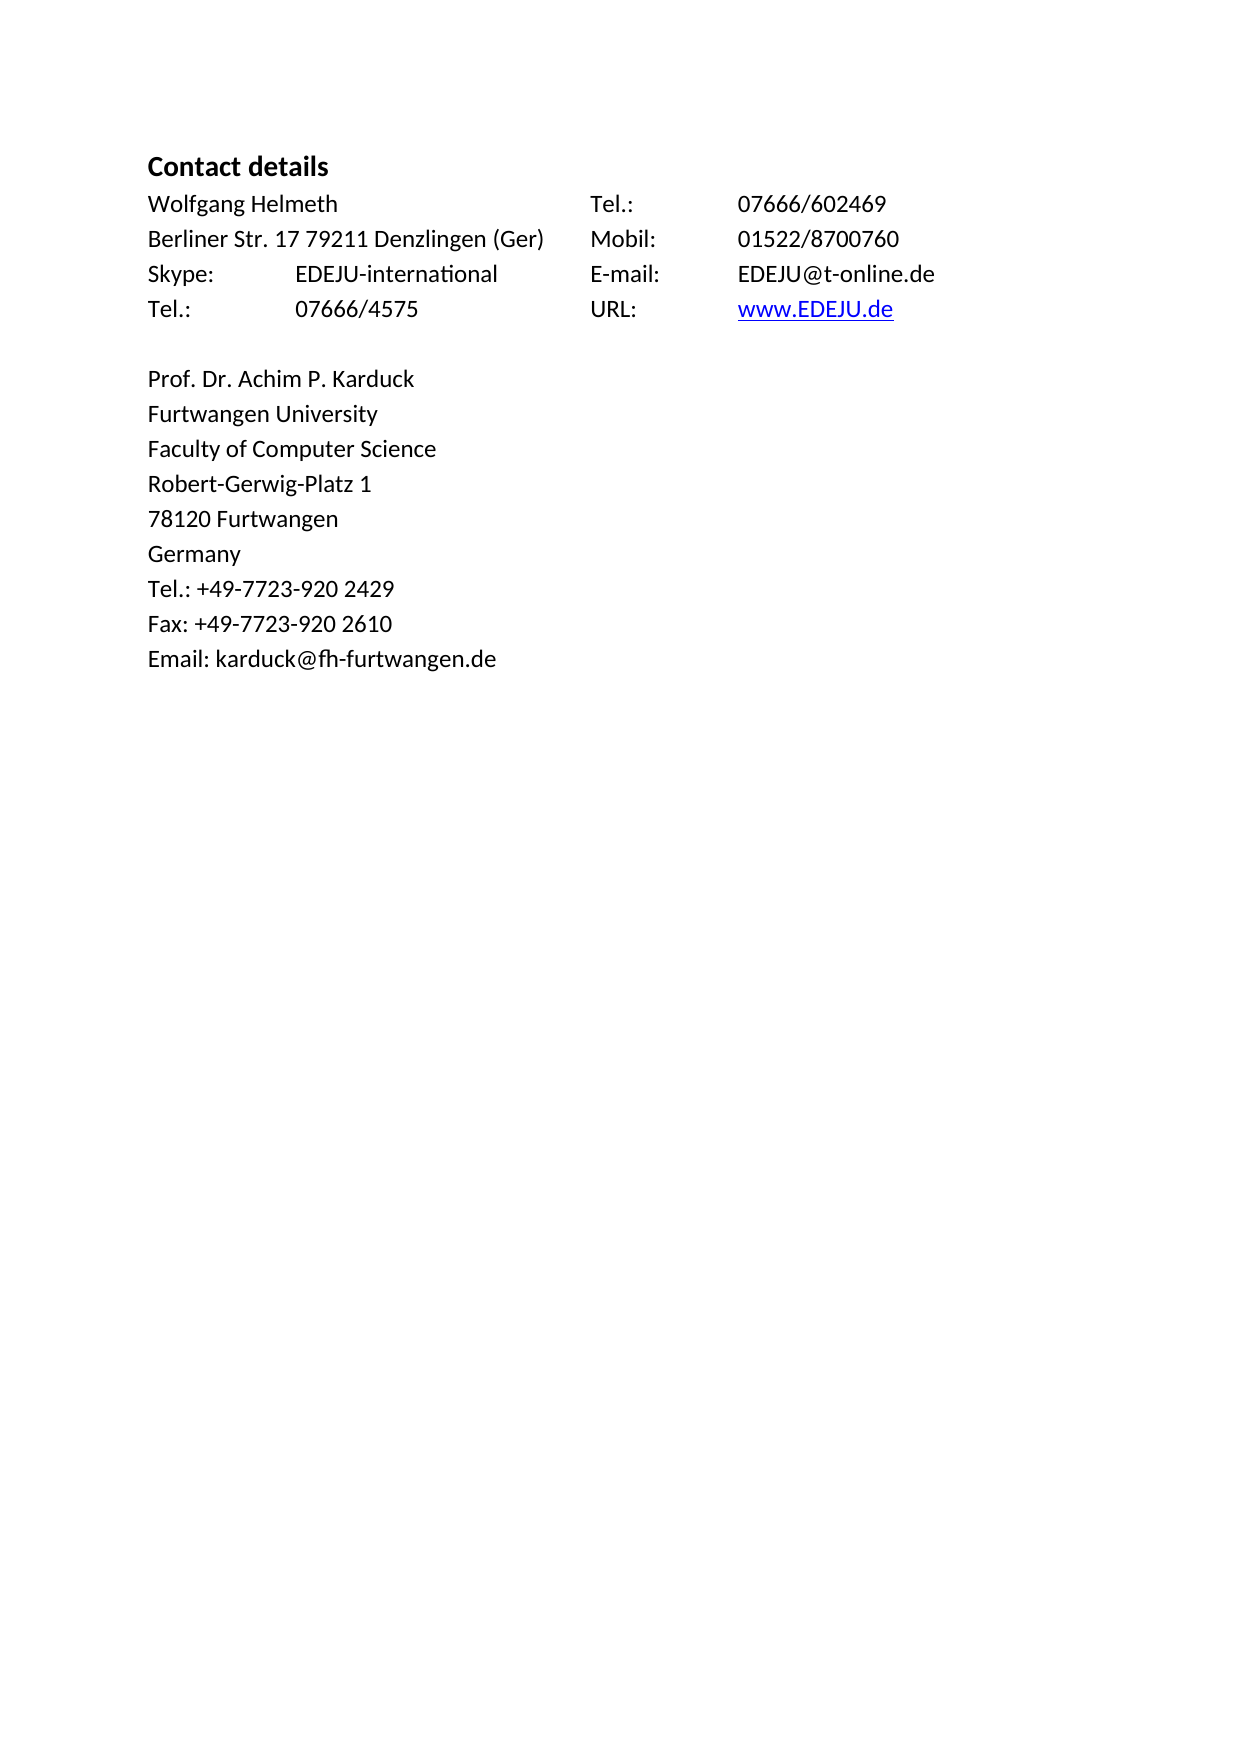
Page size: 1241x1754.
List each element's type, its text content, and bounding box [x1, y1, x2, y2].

text Berliner Str. 17 79211 Denzlingen (Ger) Mobil: 01522/8700760 [148, 223, 1093, 254]
subtitle Contact details [148, 148, 1093, 183]
text Tel.: 07666/4575 URL: www.EDEJU.de [148, 293, 1093, 324]
text Prof. Dr. Achim P. Karduck Furtwangen University Faculty of Computer Science Robert-Gerwig-Platz 1 78120 Furtwangen Germany Tel.: +49-7723-920 2429 Fax: +49-7723-920 2610 Email: karduck@fh-furtwangen.de [148, 363, 1093, 674]
text Skype: EDEJU-international E-mail: EDEJU@t-online.de [148, 258, 1093, 289]
text Wolfgang Helmeth Tel.: 07666/602469 [148, 188, 1093, 219]
